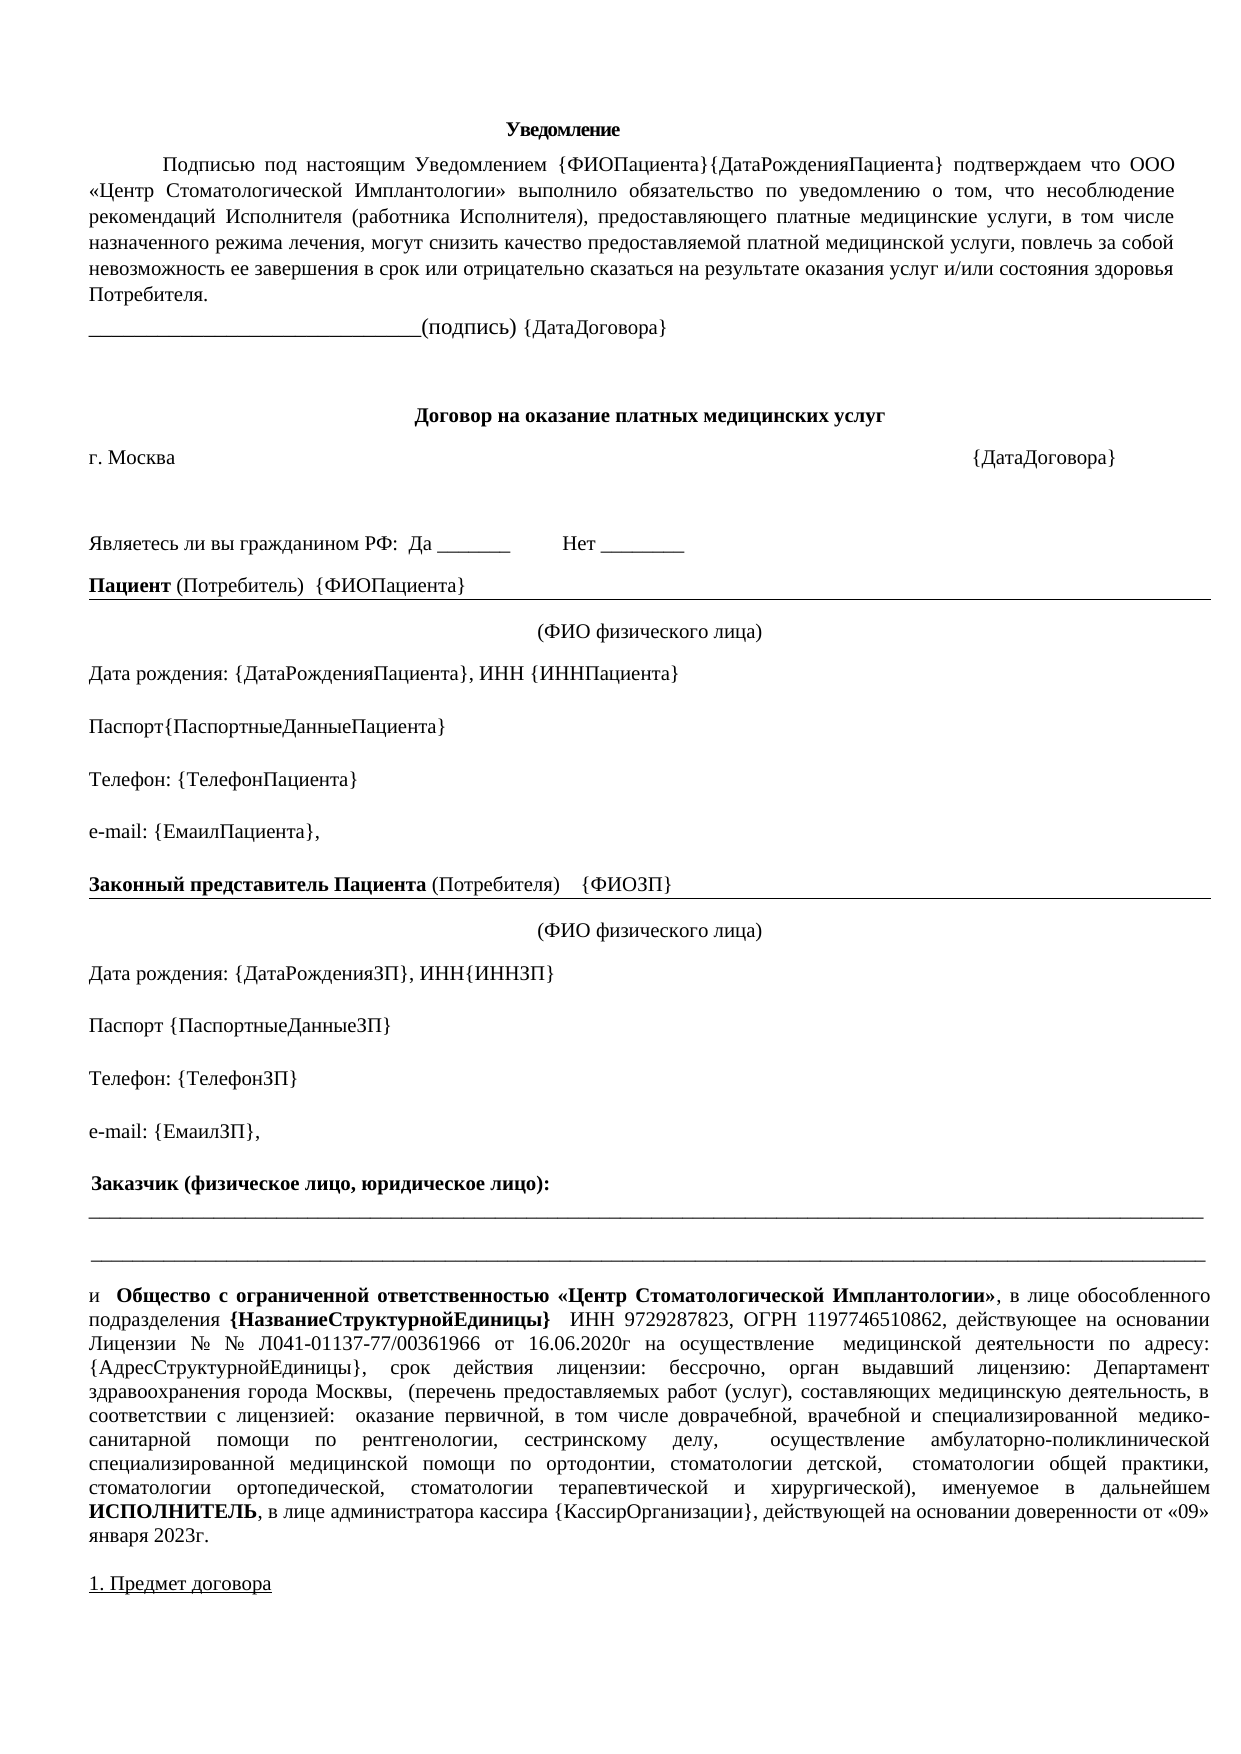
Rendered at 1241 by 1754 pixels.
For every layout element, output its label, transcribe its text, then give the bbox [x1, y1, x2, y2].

text (ФИО физического лица) [89, 918, 1211, 942]
text Дата рождения: {ДатаРожденияПациента}, ИНН {ИННПациента} [89, 661, 1211, 685]
text г. Москва {ДатаДоговора} [89, 445, 1211, 469]
text и Общество с ограниченной ответственностью «Центр Стоматологической Имплантологии», в лице обособленного подразделения {НазваниеСтруктурнойЕдиницы} ИНН 9729287823, ОГРН 1197746510862, действующее на основании Лицензии № № Л041-01137-77/00361966 от 16.06.2020г на осуществление медицинской деятельности по адресу: {АдресСтруктурнойЕдиницы}, срок действия лицензии: бессрочно, орган выдавший лицензию: Департамент здравоохранения города Москвы, (перечень предоставляемых работ (услуг), составляющих медицинскую деятельность, в соответствии с лицензией: оказание первичной, в том числе доврачебной, врачебной и специализированной медико-санитарной помощи по рентгенологии, сестринскому делу, осуществление амбулаторно-поликлинической специализированной медицинской помощи по ортодонтии, стоматологии детской, стоматологии общей практики, стоматологии ортопедической, стоматологии терапевтической и хирургической), именуемое в дальнейшем ИСПОЛНИТЕЛЬ, в лице администратора кассира {КассирОрганизации}, действующей на основании доверенности от «09» января 2023г. [89, 1282, 1211, 1547]
text Уведомление [505, 118, 1211, 141]
text Телефон: {ТелефонЗП} [89, 1066, 1211, 1090]
text Дата рождения: {ДатаРожденияЗП}, ИНН{ИННЗП} [89, 961, 1211, 984]
text (ФИО физического лица) [89, 619, 1211, 643]
text e-mail: {ЕмаилЗП}, [89, 1119, 1211, 1143]
text _____________________________(подпись) {ДатаДоговора} [89, 313, 1211, 340]
text Заказчик (физическое лицо, юридическое лицо): ___________________________________________________________________________________________________________ [89, 1171, 1211, 1221]
text Паспорт {ПаспортныеДанныеЗП} [89, 1013, 1211, 1037]
text e-mail: {ЕмаилПациента}, [89, 819, 1211, 843]
text Пациент (Потребитель) {ФИОПациента} [89, 573, 1211, 599]
text 1. Предмет договора [89, 1571, 1211, 1595]
text Подписью под настоящим Уведомлением {ФИОПациента}{ДатаРожденияПациента} подтверждаем что ООО «Центр Стоматологической Имплантологии» выполнило обязательство по уведомлению о том, что несоблюдение рекомендаций Исполнителя (работника Исполнителя), предоставляющего платные медицинские услуги, в том числе назначенного режима лечения, могут снизить качество предоставляемой платной медицинской услуги, повлечь за собой невозможность ее завершения в срок или отрицательно сказаться на результате оказания услуг и/или состояния здоровья Потребителя. [89, 152, 1175, 306]
text Законный представитель Пациента (Потребителя) {ФИОЗП} [89, 872, 1211, 898]
text Договор на оказание платных медицинских услуг [89, 403, 1211, 427]
text Являетесь ли вы гражданином РФ: Да _______ Нет ________ [89, 530, 1211, 554]
text Телефон: {ТелефонПациента} [89, 767, 1211, 791]
text Паспорт{ПаспортныеДанныеПациента} [89, 714, 1211, 738]
text ___________________________________________________________________________________________________________ [89, 1240, 1211, 1264]
